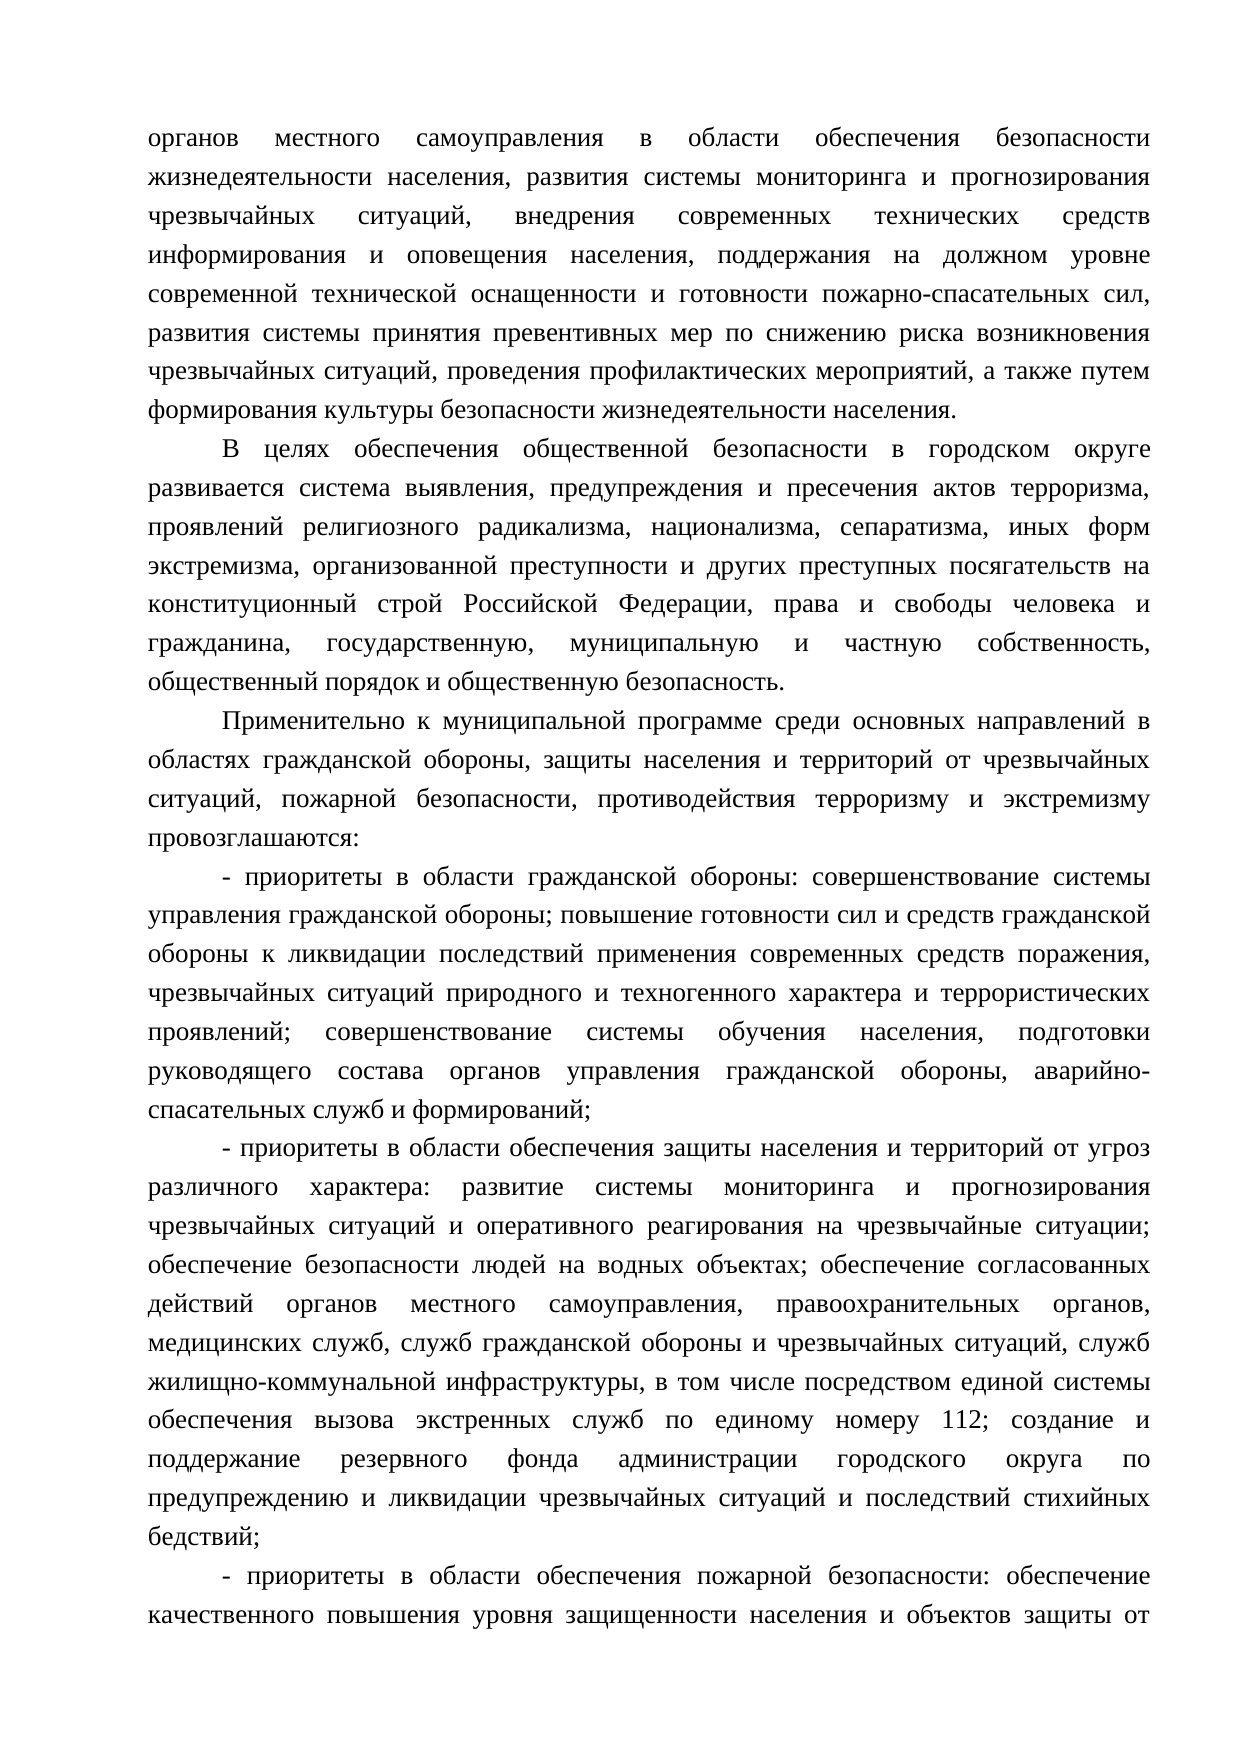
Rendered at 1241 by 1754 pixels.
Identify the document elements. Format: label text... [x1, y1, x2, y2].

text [148, 121, 1152, 424]
text В целях обеспечения общественной безопасности в городском округе развивается система выявления, предупреждения и пресечения актов терроризма, проявлений религиозного радикализма, национализма, сепаратизма, иных форм экстремизма, организованной преступности и других преступных посягательств на конституционный строй Российской Федерации, права и свободы человека и гражданина, государственную, муниципальную и частную собственность, общественный порядок и общественную безопасность. [148, 432, 1152, 696]
text - приоритеты в области обеспечения защиты населения и территорий от угроз различного характера: развитие системы мониторинга и прогнозирования чрезвычайных ситуаций и оперативного реагирования на чрезвычайные ситуации; обеспечение безопасности людей на водных объектах; обеспечение согласованных действий органов местного самоуправления, правоохранительных органов, медицинских служб, служб гражданской обороны и чрезвычайных ситуаций, служб жилищно-коммунальной инфраструктуры, в том числе посредством единой системы обеспечения вызова экстренных служб по единому номеру 112; создание и поддержание резервного фонда администрации городского округа по предупреждению и ликвидации чрезвычайных ситуаций и последствий стихийных бедствий; [148, 1132, 1152, 1551]
text Применительно к муниципальной программе среди основных направлений в областях гражданской обороны, защиты населения и территорий от чрезвычайных ситуаций, пожарной безопасности, противодействия терроризму и экстремизму провозглашаются: [148, 704, 1152, 852]
text - приоритеты в области гражданской обороны: совершенствование системы управления гражданской обороны; повышение готовности сил и средств гражданской обороны к ликвидации последствий применения современных средств поражения, чрезвычайных ситуаций природного и техногенного характера и террористических проявлений; совершенствование системы обучения населения, подготовки руководящего состава органов управления гражданской обороны, аварийно-спасательных служб и формирований; [148, 859, 1152, 1124]
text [148, 1559, 1152, 1629]
